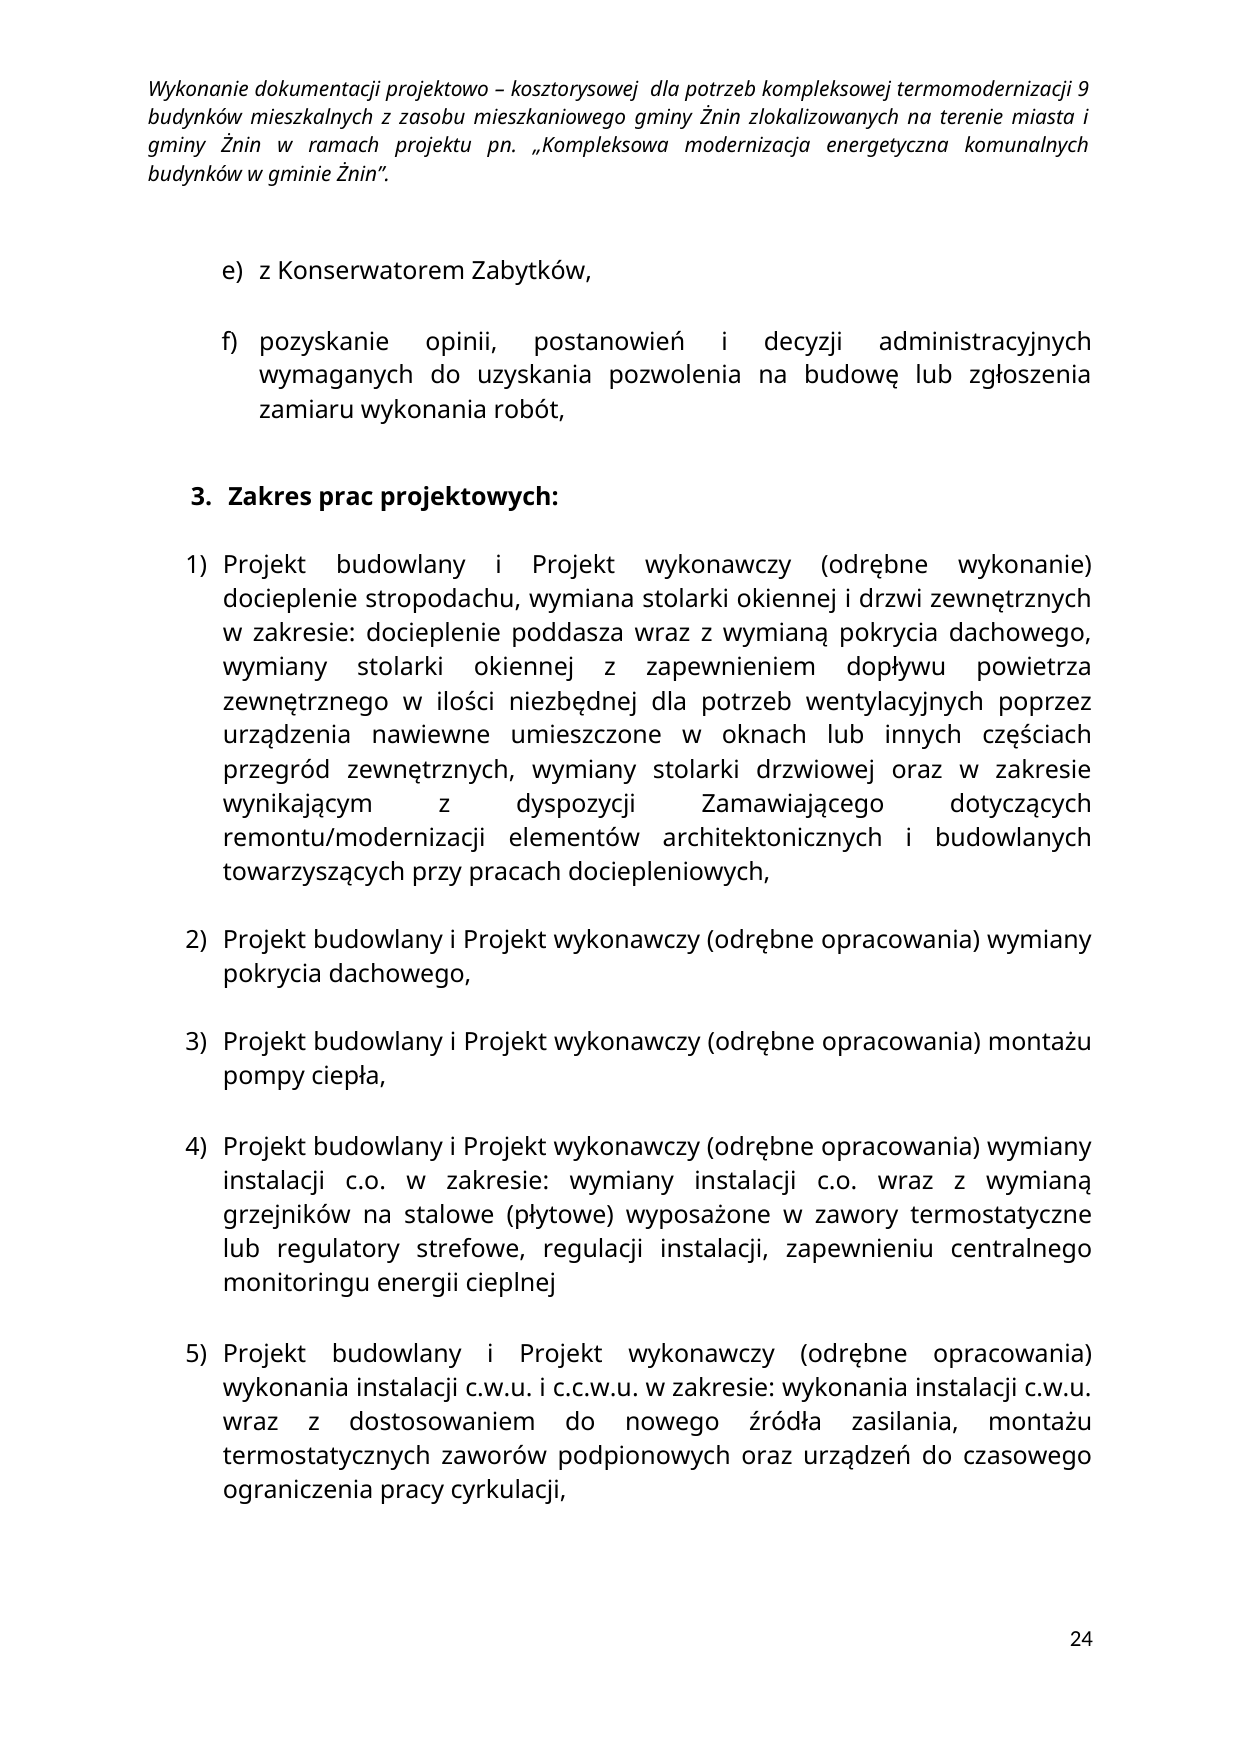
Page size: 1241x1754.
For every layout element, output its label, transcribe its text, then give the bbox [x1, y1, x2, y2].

list z Konserwatorem Zabytków, [221, 252, 1093, 286]
list pozyskanie opinii, postanowień i decyzji administracyjnych wymaganych do uzyskania pozwolenia na budowę lub zgłoszenia zamiaru wykonania robót, [221, 323, 1093, 425]
list Zakres prac projektowych: [191, 479, 1093, 513]
list Projekt budowlany i Projekt wykonawczy (odrębne wykonanie) docieplenie stropodachu, wymiana stolarki okiennej i drzwi zewnętrznych w zakresie: docieplenie poddasza wraz z wymianą pokrycia dachowego, wymiany stolarki okiennej z zapewnieniem dopływu powietrza zewnętrznego w ilości niezbędnej dla potrzeb wentylacyjnych poprzez urządzenia nawiewne umieszczone w oknach lub innych częściach przegród zewnętrznych, wymiany stolarki drzwiowej oraz w zakresie wynikającym z dyspozycji Zamawiającego dotyczących remontu/modernizacji elementów architektonicznych i budowlanych towarzyszących przy pracach dociepleniowych, [185, 547, 1093, 887]
list Projekt budowlany i Projekt wykonawczy (odrębne opracowania) montażu pompy ciepła, [185, 1024, 1093, 1092]
list Projekt budowlany i Projekt wykonawczy (odrębne opracowania) wykonania instalacji c.w.u. i c.c.w.u. w zakresie: wykonania instalacji c.w.u. wraz z dostosowaniem do nowego źródła zasilania, montażu termostatycznych zaworów podpionowych oraz urządzeń do czasowego ograniczenia pracy cyrkulacji, [185, 1336, 1093, 1506]
list Projekt budowlany i Projekt wykonawczy (odrębne opracowania) wymiany instalacji c.o. w zakresie: wymiany instalacji c.o. wraz z wymianą grzejników na stalowe (płytowe) wyposażone w zawory termostatyczne lub regulatory strefowe, regulacji instalacji, zapewnieniu centralnego monitoringu energii cieplnej [185, 1129, 1093, 1299]
list Projekt budowlany i Projekt wykonawczy (odrębne opracowania) wymiany pokrycia dachowego, [185, 922, 1093, 990]
